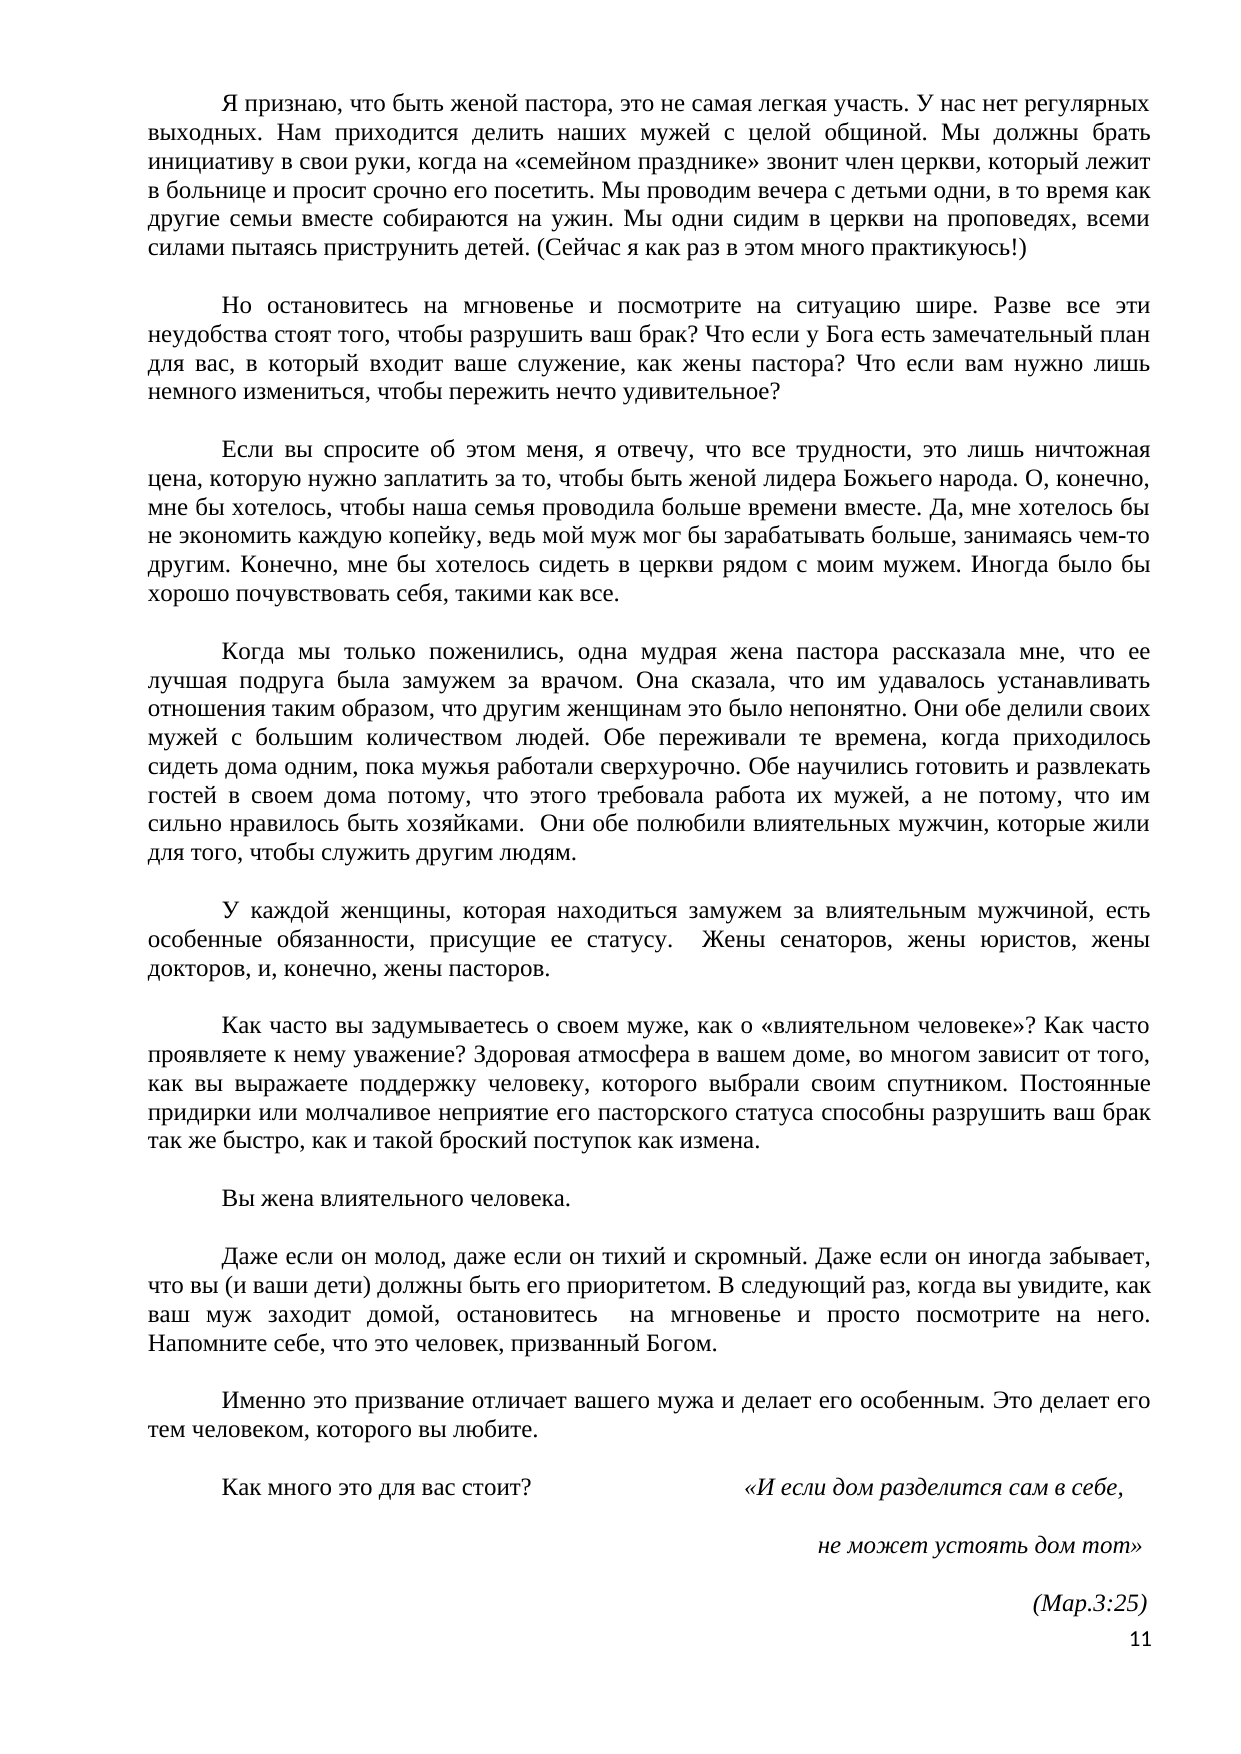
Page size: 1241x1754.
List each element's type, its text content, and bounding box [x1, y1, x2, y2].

text Я признаю, что быть женой пастора, это не самая легкая участь. У нас нет регулярных выходных. Нам приходится делить наших мужей с целой общиной. Мы должны брать инициативу в свои руки, когда на «семейном празднике» звонит член церкви, который лежит в больнице и просит срочно его посетить. Мы проводим вечера с детьми одни, в то время как другие семьи вместе собираются на ужин. Мы одни сидим в церкви на проповедях, всеми силами пытаясь приструнить детей. (Сейчас я как раз в этом много практикуюсь!) [148, 88, 1152, 261]
text Как много это для вас стоит? «И если дом разделится сам в себе, [148, 1472, 1152, 1501]
text Когда мы только поженились, одна мудрая жена пастора рассказала мне, что ее лучшая подруга была замужем за врачом. Она сказала, что им удавалось устанавливать отношения таким образом, что другим женщинам это было непонятно. Они обе делили своих мужей с большим количеством людей. Обе переживали те времена, когда приходилось сидеть дома одним, пока мужья работали сверхурочно. Обе научились готовить и развлекать гостей в своем дома потому, что этого требовала работа их мужей, а не потому, что им сильно нравилось быть хозяйками. Они обе полюбили влиятельных мужчин, которые жили для того, чтобы служить другим людям. [148, 636, 1152, 866]
text У каждой женщины, которая находиться замужем за влиятельным мужчиной, есть особенные обязанности, присущие ее статусу. Жены сенаторов, жены юристов, жены докторов, и, конечно, жены пасторов. [148, 895, 1152, 981]
text Но остановитесь на мгновенье и посмотрите на ситуацию шире. Разве все эти неудобства стоят того, чтобы разрушить ваш брак? Что если у Бога есть замечательный план для вас, в который входит ваше служение, как жены пастора? Что если вам нужно лишь немного измениться, чтобы пережить нечто удивительное? [148, 290, 1152, 405]
text Именно это призвание отличает вашего мужа и делает его особенным. Это делает его тем человеком, которого вы любите. [148, 1386, 1152, 1443]
text Даже если он молод, даже если он тихий и скромный. Даже если он иногда забывает, что вы (и ваши дети) должны быть его приоритетом. В следующий раз, когда вы увидите, как ваш муж заходит домой, остановитесь на мгновенье и просто посмотрите на него. Напомните себе, что это человек, призванный Богом. [148, 1241, 1152, 1356]
text не может устоять дом тот» [738, 1530, 1152, 1559]
text Вы жена влиятельного человека. [148, 1183, 1152, 1212]
text (Мар.3:25) [959, 1588, 1152, 1617]
text Как часто вы задумываетесь о своем муже, как о «влиятельном человеке»? Как часто проявляете к нему уважение? Здоровая атмосфера в вашем доме, во многом зависит от того, как вы выражаете поддержку человеку, которого выбрали своим спутником. Постоянные придирки или молчаливое неприятие его пасторского статуса способны разрушить ваш брак так же быстро, как и такой броский поступок как измена. [148, 1011, 1152, 1154]
text Если вы спросите об этом меня, я отвечу, что все трудности, это лишь ничтожная цена, которую нужно заплатить за то, чтобы быть женой лидера Божьего народа. О, конечно, мне бы хотелось, чтобы наша семья проводила больше времени вместе. Да, мне хотелось бы не экономить каждую копейку, ведь мой муж мог бы зарабатывать больше, занимаясь чем-то другим. Конечно, мне бы хотелось сидеть в церкви рядом с моим мужем. Иногда было бы хорошо почувствовать себя, такими как все. [148, 434, 1152, 607]
